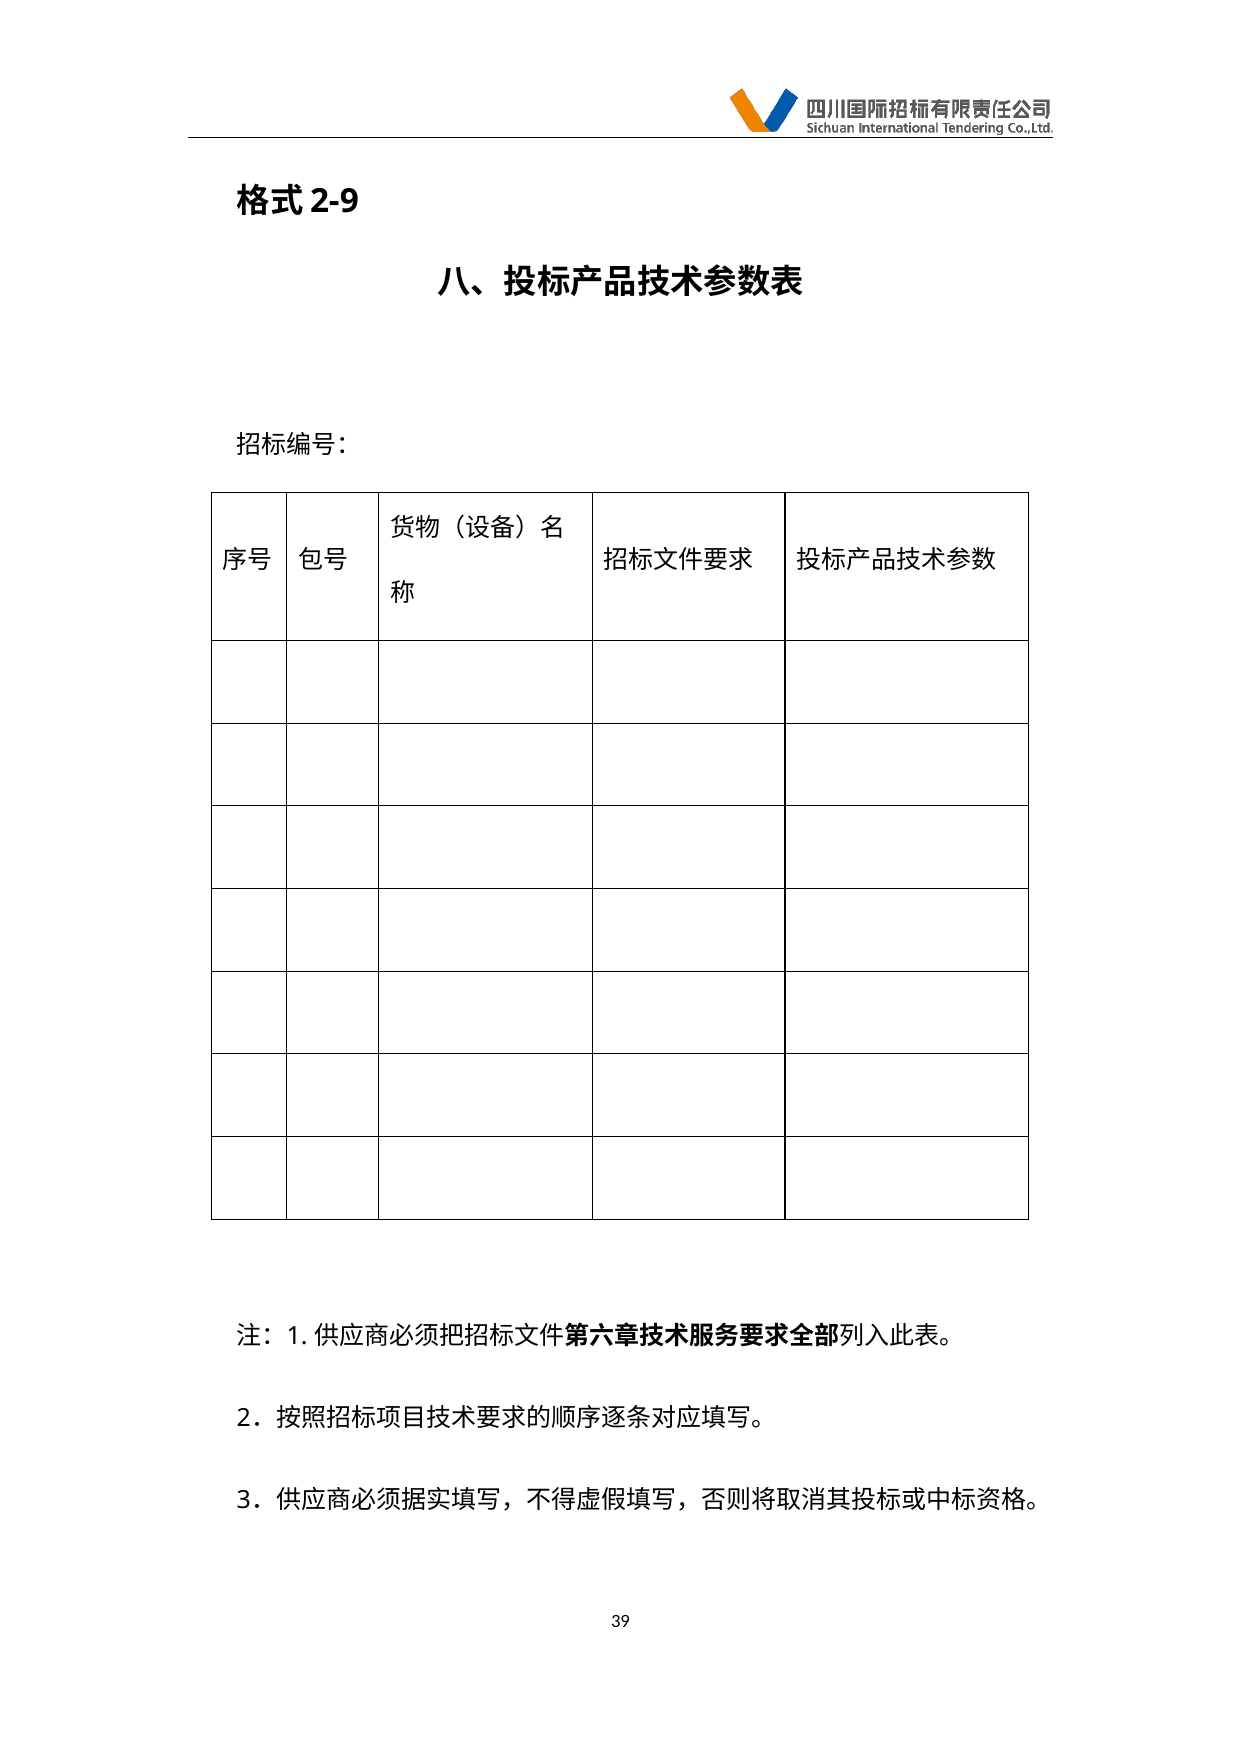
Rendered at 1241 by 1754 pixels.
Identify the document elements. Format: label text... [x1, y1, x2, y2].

table_cell [379, 1137, 592, 1219]
table_cell [212, 1137, 286, 1219]
table_header 投标产品技术参数 [786, 493, 1028, 640]
table_cell [379, 889, 592, 971]
table_cell [287, 889, 378, 971]
table_cell [786, 641, 1028, 722]
picture [729, 88, 1053, 135]
text 3．供应商必须据实填写，不得虚假填写，否则将取消其投标或中标资格。 [187, 1465, 1053, 1530]
table_cell [593, 724, 784, 805]
table_cell [287, 641, 378, 722]
table_header 货物（设备）名称 [379, 493, 592, 640]
table_cell [593, 889, 784, 971]
table_cell [379, 1054, 592, 1136]
table_cell [786, 724, 1028, 805]
table_cell [593, 806, 784, 888]
table_cell [593, 641, 784, 722]
table_cell [212, 972, 286, 1053]
table_cell [212, 1054, 286, 1136]
table_cell [786, 889, 1028, 971]
table_cell [786, 1137, 1028, 1219]
table_header 招标文件要求 [593, 493, 784, 640]
text 2．按照招标项目技术要求的顺序逐条对应填写。 [187, 1383, 1053, 1448]
table_cell [379, 806, 592, 888]
table_cell [379, 641, 592, 722]
table_cell [287, 724, 378, 805]
table_cell [786, 806, 1028, 888]
table_header 包号 [287, 493, 378, 640]
table_cell [593, 972, 784, 1053]
table_cell [593, 1054, 784, 1136]
text 招标编号： [187, 410, 1053, 475]
text 八、投标产品技术参数表 [187, 247, 1053, 312]
table_header 序号 [212, 493, 286, 640]
table_cell [287, 806, 378, 888]
table_cell [379, 724, 592, 805]
table_cell [212, 724, 286, 805]
table_cell [593, 1137, 784, 1219]
table_cell [212, 641, 286, 722]
text 投标日期: XXXX。格式2-9 [187, 165, 1053, 230]
table_cell [287, 972, 378, 1053]
table_cell [379, 972, 592, 1053]
table_cell [786, 1054, 1028, 1136]
table_cell [287, 1054, 378, 1136]
table_cell [786, 972, 1028, 1053]
table_cell [287, 1137, 378, 1219]
text 注：1. 供应商必须把招标文件第六章技术服务要求全部列入此表。 [187, 1301, 1053, 1366]
table_cell [212, 889, 286, 971]
table_cell [212, 806, 286, 888]
